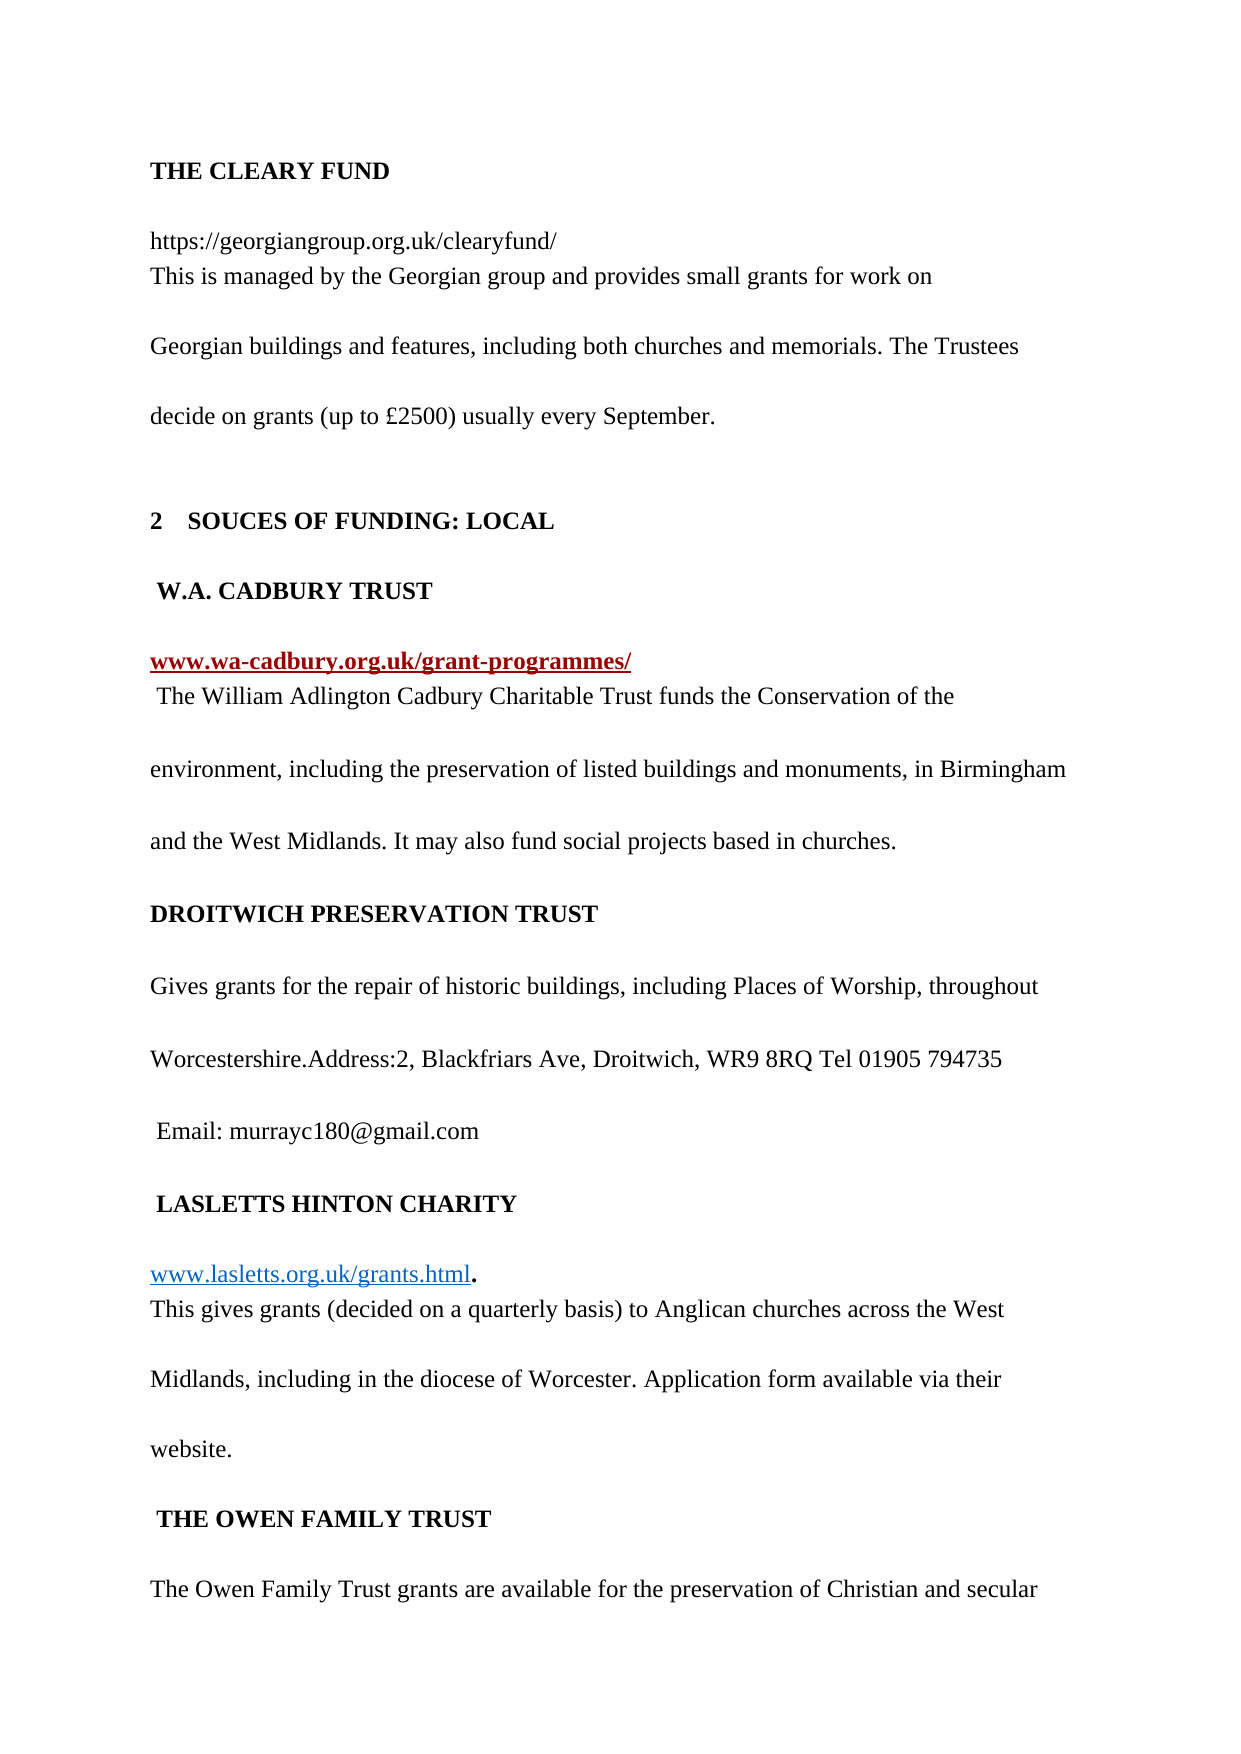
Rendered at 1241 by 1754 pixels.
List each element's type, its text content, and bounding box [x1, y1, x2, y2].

text Email: murrayc180@gmail.com [150, 1110, 1090, 1145]
text www.wa-cadbury.org.uk/grant-programmes/ [150, 640, 1090, 675]
text This is managed by the Georgian group and provides small grants for work on [150, 255, 1090, 290]
text 2 SOUCES OF FUNDING: LOCAL [150, 500, 1090, 535]
text Gives grants for the repair of historic buildings, including Places of Worship, throughout [150, 965, 1090, 1000]
text and the West Midlands. It may also fund social projects based in churches. [150, 820, 1090, 855]
text THE OWEN FAMILY TRUST [150, 1497, 1090, 1532]
text website. [150, 1427, 1090, 1462]
text THE CLEARY FUND [150, 150, 1090, 185]
text W.A. CADBURY TRUST [150, 570, 1090, 605]
text Midlands, including in the diocese of Worcester. Application form available via their [150, 1357, 1090, 1392]
text Worcestershire.Address:2, Blackfriars Ave, Droitwich, WR9 8RQ Tel 01905 794735 [150, 1037, 1090, 1072]
text decide on grants (up to £2500) usually every September. [150, 395, 1090, 430]
text This gives grants (decided on a quarterly basis) to Anglican churches across the West [150, 1287, 1090, 1322]
text The William Adlington Cadbury Charitable Trust funds the Conservation of the [150, 675, 1090, 710]
text www.lasletts.org.uk/grants.html. [150, 1252, 1090, 1287]
text DROITWICH PRESERVATION TRUST [150, 892, 1090, 927]
text Georgian buildings and features, including both churches and memorials. The Trustees [150, 325, 1090, 360]
text https://georgiangroup.org.uk/clearyfund/ [150, 220, 1090, 255]
text The Owen Family Trust grants are available for the preservation of Christian and secular [150, 1567, 1090, 1602]
text environment, including the preservation of listed buildings and monuments, in Birmingham [150, 747, 1090, 782]
text LASLETTS HINTON CHARITY [150, 1182, 1090, 1217]
